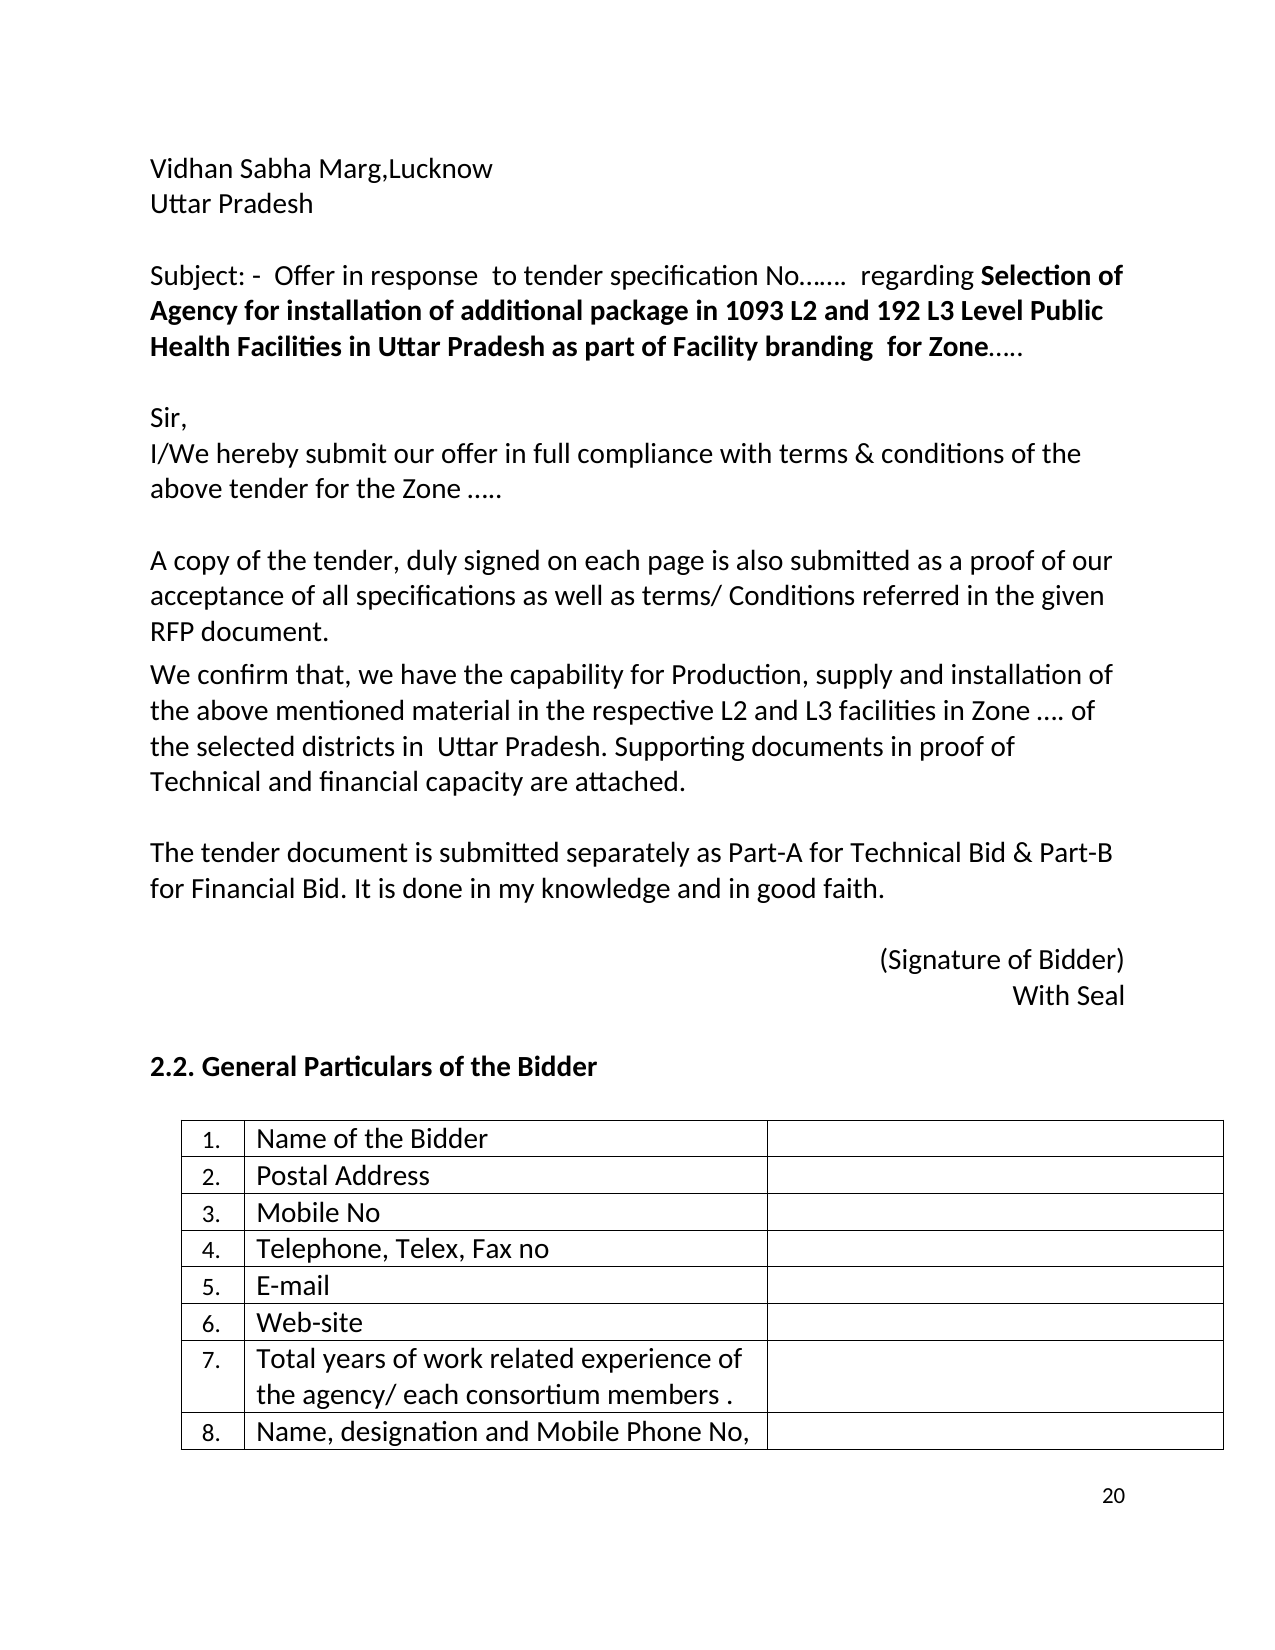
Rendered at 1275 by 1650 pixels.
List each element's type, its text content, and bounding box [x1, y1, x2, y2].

text (Signature of Bidder) [150, 941, 1125, 977]
table_cell [768, 1304, 1223, 1339]
table_cell [768, 1341, 1223, 1412]
table_cell [182, 1413, 244, 1448]
table_cell E-mail [245, 1267, 767, 1303]
table_cell [182, 1267, 244, 1303]
table_cell [182, 1231, 244, 1266]
table_cell Mobile No [245, 1194, 767, 1229]
table_cell Total years of work related experience of the agency/ each consortium members . [245, 1341, 767, 1412]
table_cell Telephone, Telex, Fax no [245, 1231, 767, 1266]
text A copy of the tender, duly signed on each page is also submitted as a proof of our acceptance of all specifications as well as terms/ Conditions referred in the given RFP document. [150, 542, 1125, 649]
table_cell [182, 1341, 244, 1412]
text 2.2. General Particulars of the Bidder [150, 1048, 1125, 1084]
table_cell [768, 1157, 1223, 1193]
text We confirm that, we have the capability for Production, supply and installation of the above mentioned material in the respective L2 and L3 facilities in Zone …. of the selected districts in Uttar Pradesh. Supporting documents in proof of Technical and financial capacity are attached. [150, 656, 1125, 799]
table_cell Web-site [245, 1304, 767, 1339]
table_cell [768, 1267, 1223, 1303]
table_cell Postal Address [245, 1157, 767, 1193]
table_header [768, 1121, 1223, 1156]
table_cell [245, 1413, 767, 1448]
text With Seal [150, 977, 1125, 1013]
text Vidhan Sabha Marg,Lucknow [150, 150, 1125, 186]
table_cell [768, 1231, 1223, 1266]
text Uttar Pradesh [150, 186, 1125, 221]
table_cell [182, 1157, 244, 1193]
text Subject: - Offer in response to tender specification No……. regarding Selection of Agency for installation of additional package in 1093 L2 and 192 L3 Level Public Health Facilities in Uttar Pradesh as part of Facility branding for Zone….. [150, 257, 1125, 364]
text Sir, [150, 399, 1125, 435]
table_cell [768, 1413, 1223, 1448]
table_header [182, 1121, 244, 1156]
table_cell [768, 1194, 1223, 1229]
text The tender document is submitted separately as Part-A for Technical Bid & Part-B for Financial Bid. It is done in my knowledge and in good faith. [150, 834, 1125, 906]
text I/We hereby submit our offer in full compliance with terms & conditions of the above tender for the Zone ….. [150, 435, 1125, 506]
table_cell [182, 1194, 244, 1229]
table_header Name of the Bidder [245, 1121, 767, 1156]
table_cell [182, 1304, 244, 1339]
